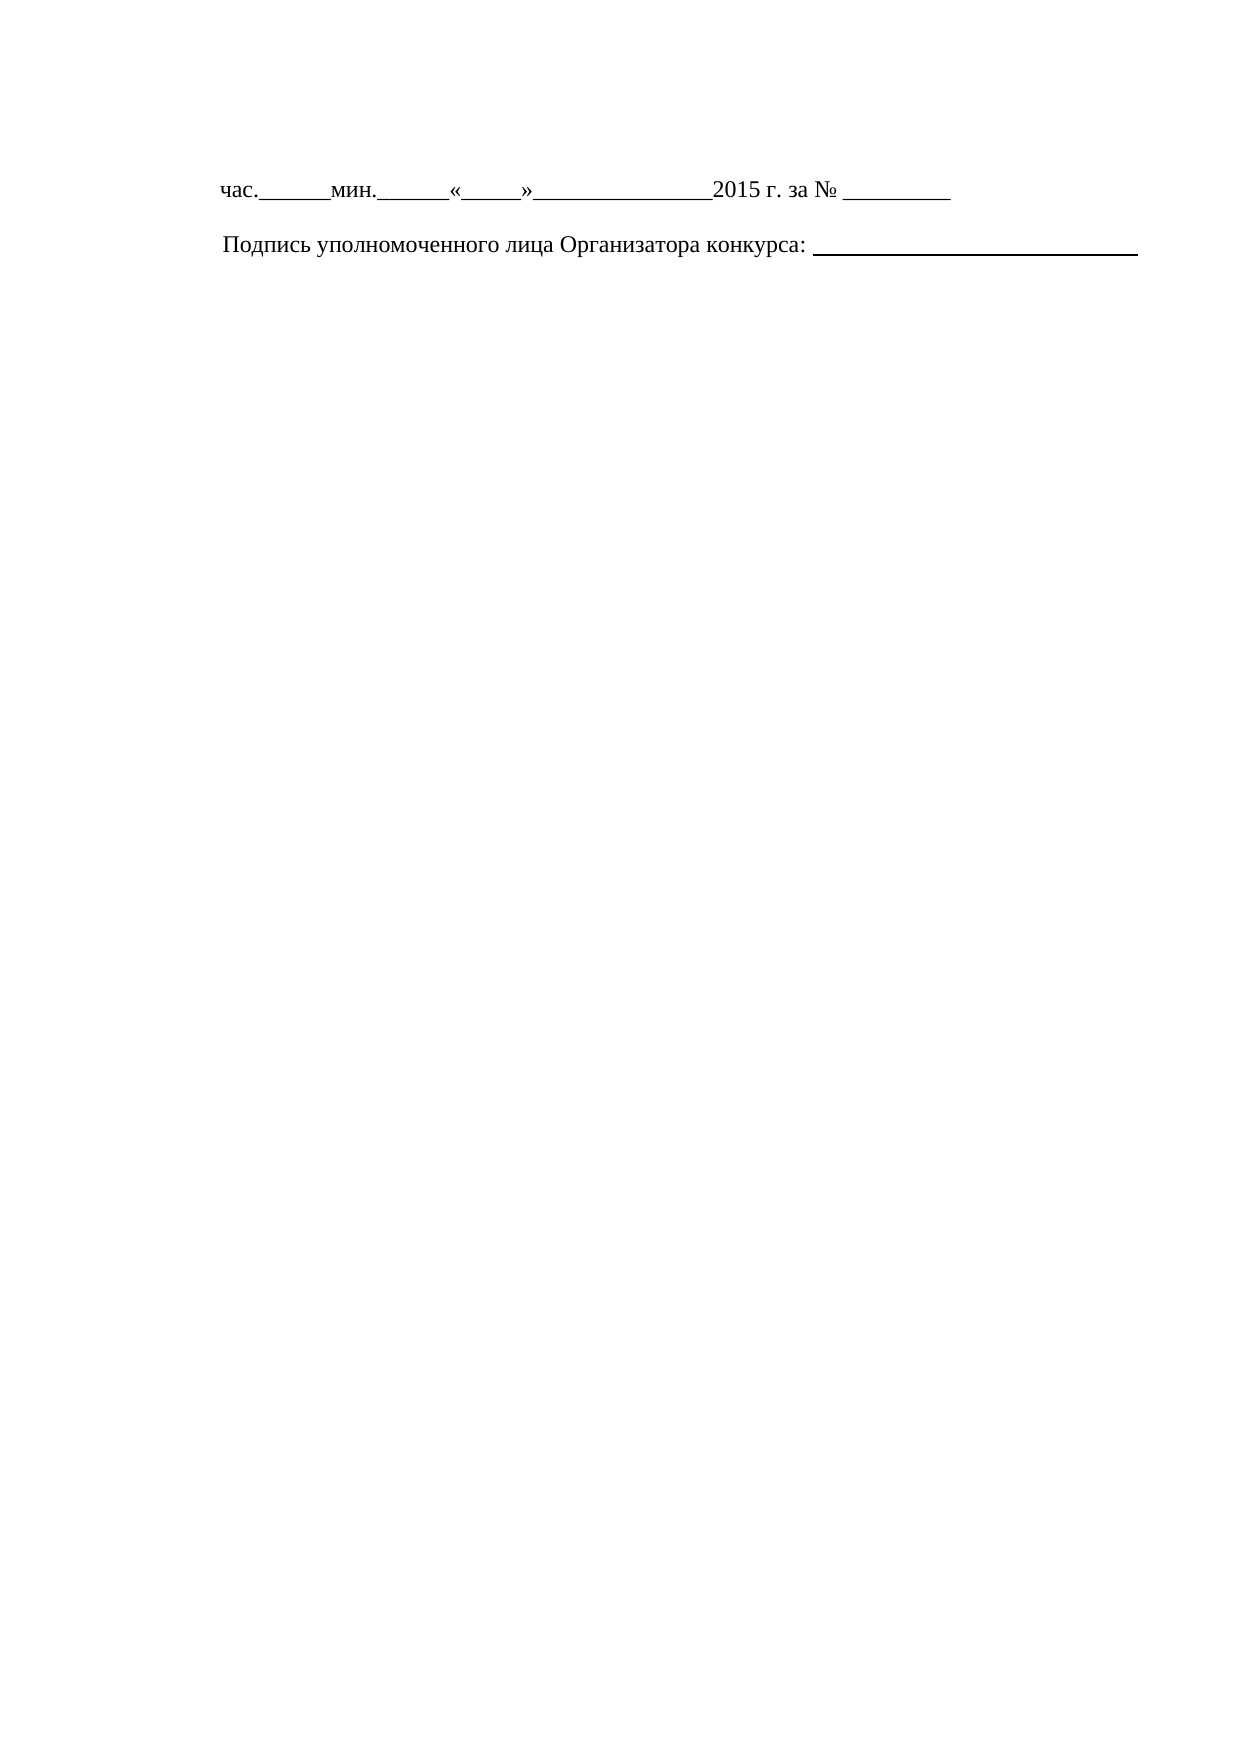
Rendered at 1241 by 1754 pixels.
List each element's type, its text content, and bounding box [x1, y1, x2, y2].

text Подпись уполномоченного лица Организатора конкурса: [165, 231, 1110, 258]
text час.______мин.______«_____»_______________2015 г. за № _________ [165, 175, 1110, 203]
